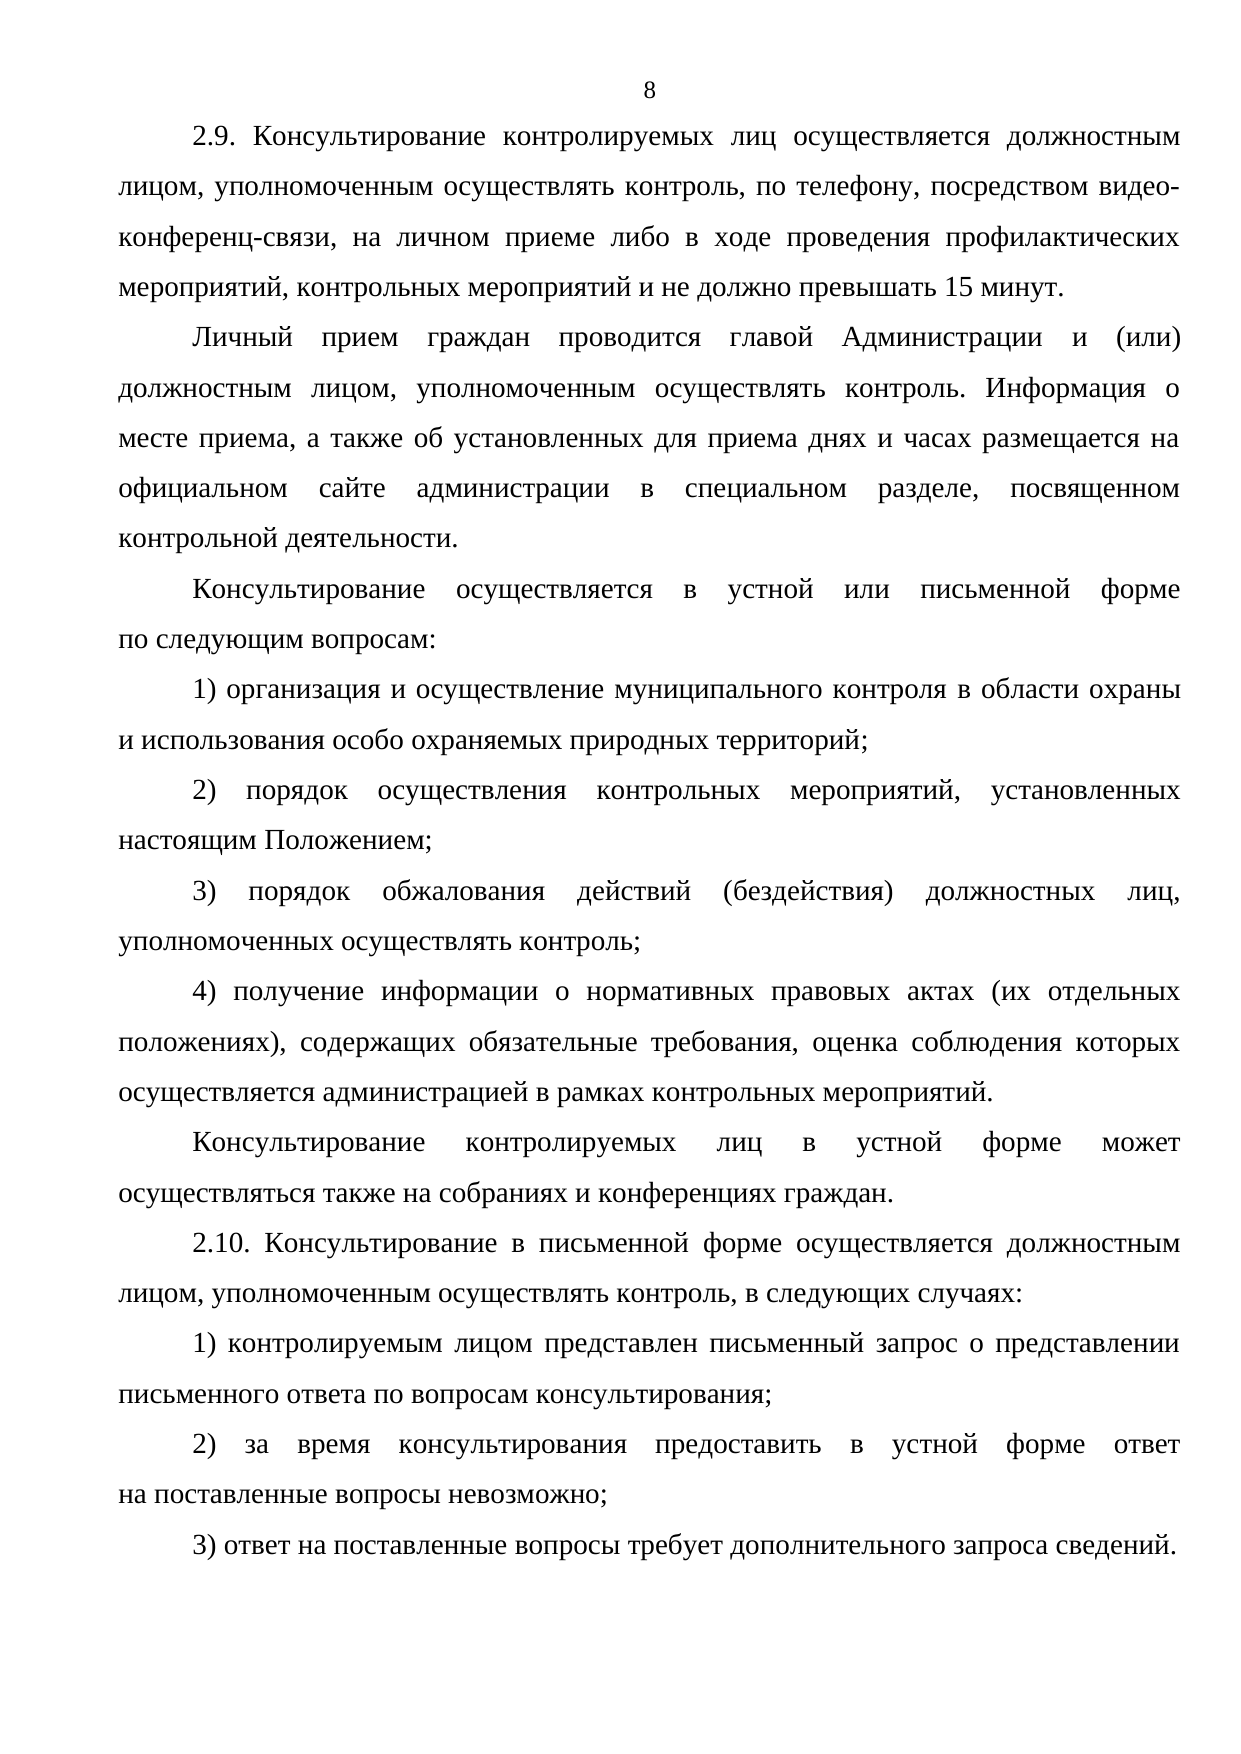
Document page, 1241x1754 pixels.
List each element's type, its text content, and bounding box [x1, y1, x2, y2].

text 2.9. Консультирование контролируемых лиц осуществляется должностным лицом, уполномоченным осуществлять контроль, по телефону, посредством видео-конференц-связи, на личном приеме либо в ходе проведения профилактических мероприятий, контрольных мероприятий и не должно превышать 15 минут. [118, 118, 1181, 303]
text Консультирование контролируемых лиц в устной форме может осуществляться также на собраниях и конференциях граждан. [118, 1124, 1181, 1208]
text 2.10. Консультирование в письменной форме осуществляется должностным лицом, уполномоченным осуществлять контроль, в следующих случаях: [118, 1225, 1181, 1309]
text 2) за время консультирования предоставить в устной форме ответ на поставленные вопросы невозможно; [118, 1426, 1181, 1510]
text Консультирование осуществляется в устной или письменной форме по следующим вопросам: [118, 571, 1181, 655]
text 3) порядок обжалования действий (бездействия) должностных лиц, уполномоченных осуществлять контроль; [118, 873, 1181, 957]
text 1) контролируемым лицом представлен письменный запрос о представлении письменного ответа по вопросам консультирования; [118, 1326, 1181, 1409]
text Личный прием граждан проводится главой Администрации и (или) должностным лицом, уполномоченным осуществлять контроль. Информация о месте приема, а также об установленных для приема днях и часах размещается на официальном сайте администрации в специальном разделе, посвященном контрольной деятельности. [118, 319, 1181, 554]
text 3) ответ на поставленные вопросы требует дополнительного запроса сведений. [118, 1527, 1181, 1560]
text 2) порядок осуществления контрольных мероприятий, установленных настоящим Положением; [118, 772, 1181, 856]
text 4) получение информации о нормативных правовых актах (их отдельных положениях), содержащих обязательные требования, оценка соблюдения которых осуществляется администрацией в рамках контрольных мероприятий. [118, 973, 1181, 1108]
text 1) организация и осуществление муниципального контроля в области охраны и использования особо охраняемых природных территорий; [118, 672, 1181, 755]
